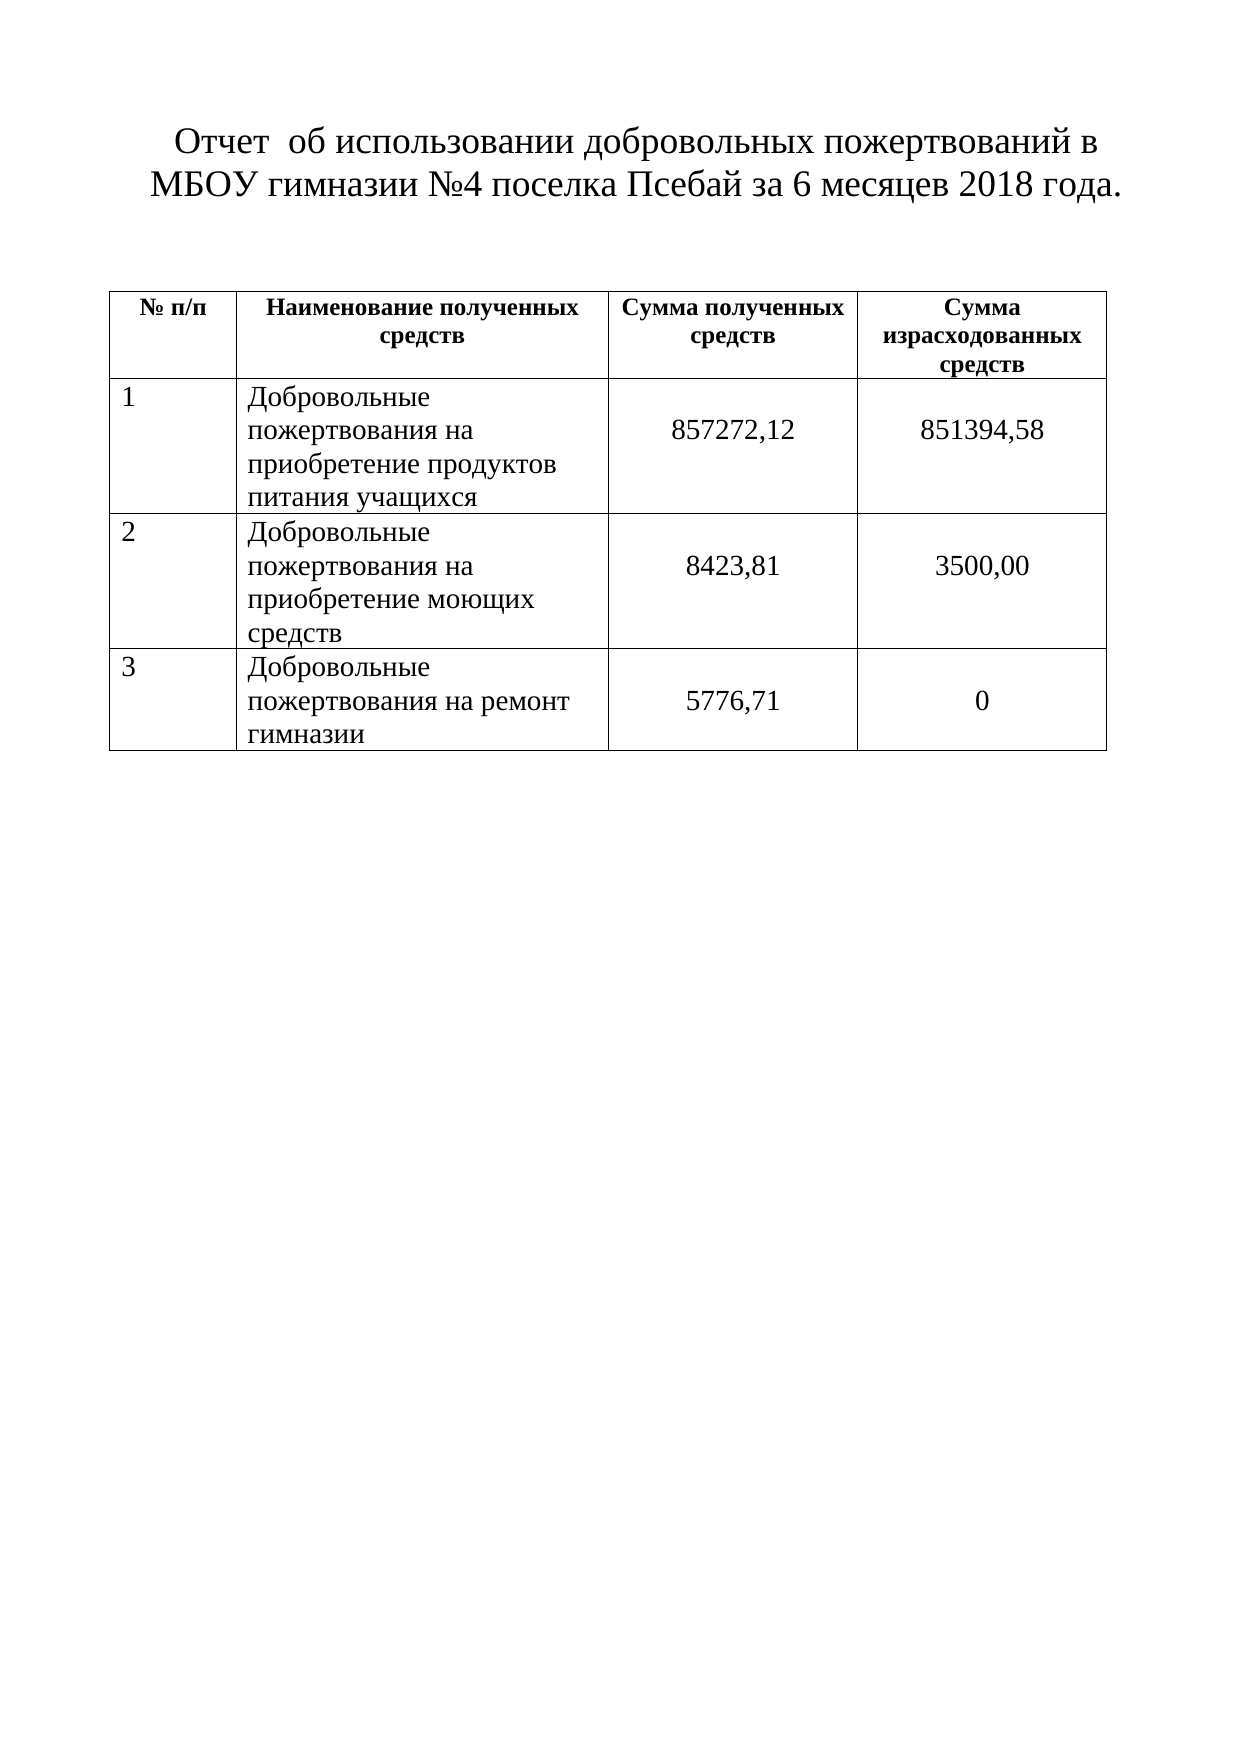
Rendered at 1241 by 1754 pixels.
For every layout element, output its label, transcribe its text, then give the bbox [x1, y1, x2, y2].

table_cell 3500,00 [858, 514, 1106, 648]
table_cell 2 [110, 514, 236, 648]
table_header Сумма полученных средств [609, 292, 857, 378]
table_cell 851394,58 [858, 379, 1106, 513]
text Отчет об использовании добровольных пожертвований в МБОУ гимназии №4 поселка Псебай за 6 месяцев 2018 года. [121, 118, 1152, 204]
table_cell 8423,81 [609, 514, 857, 648]
table_cell Добровольные пожертвования на ремонт гимназии [237, 649, 608, 750]
table_header Наименование полученных средств [237, 292, 608, 378]
table_cell Добровольные пожертвования на приобретение продуктов питания учащихся [237, 379, 608, 513]
table_header № п/п [110, 292, 236, 378]
table_cell 0 [858, 649, 1106, 750]
table_cell 1 [110, 379, 236, 513]
table_cell 857272,12 [609, 379, 857, 513]
table_cell Добровольные пожертвования на приобретение моющих средств [237, 514, 608, 648]
table_cell 3 [110, 649, 236, 750]
table_cell 5776,71 [609, 649, 857, 750]
table_header Сумма израсходованных средств [858, 292, 1106, 378]
